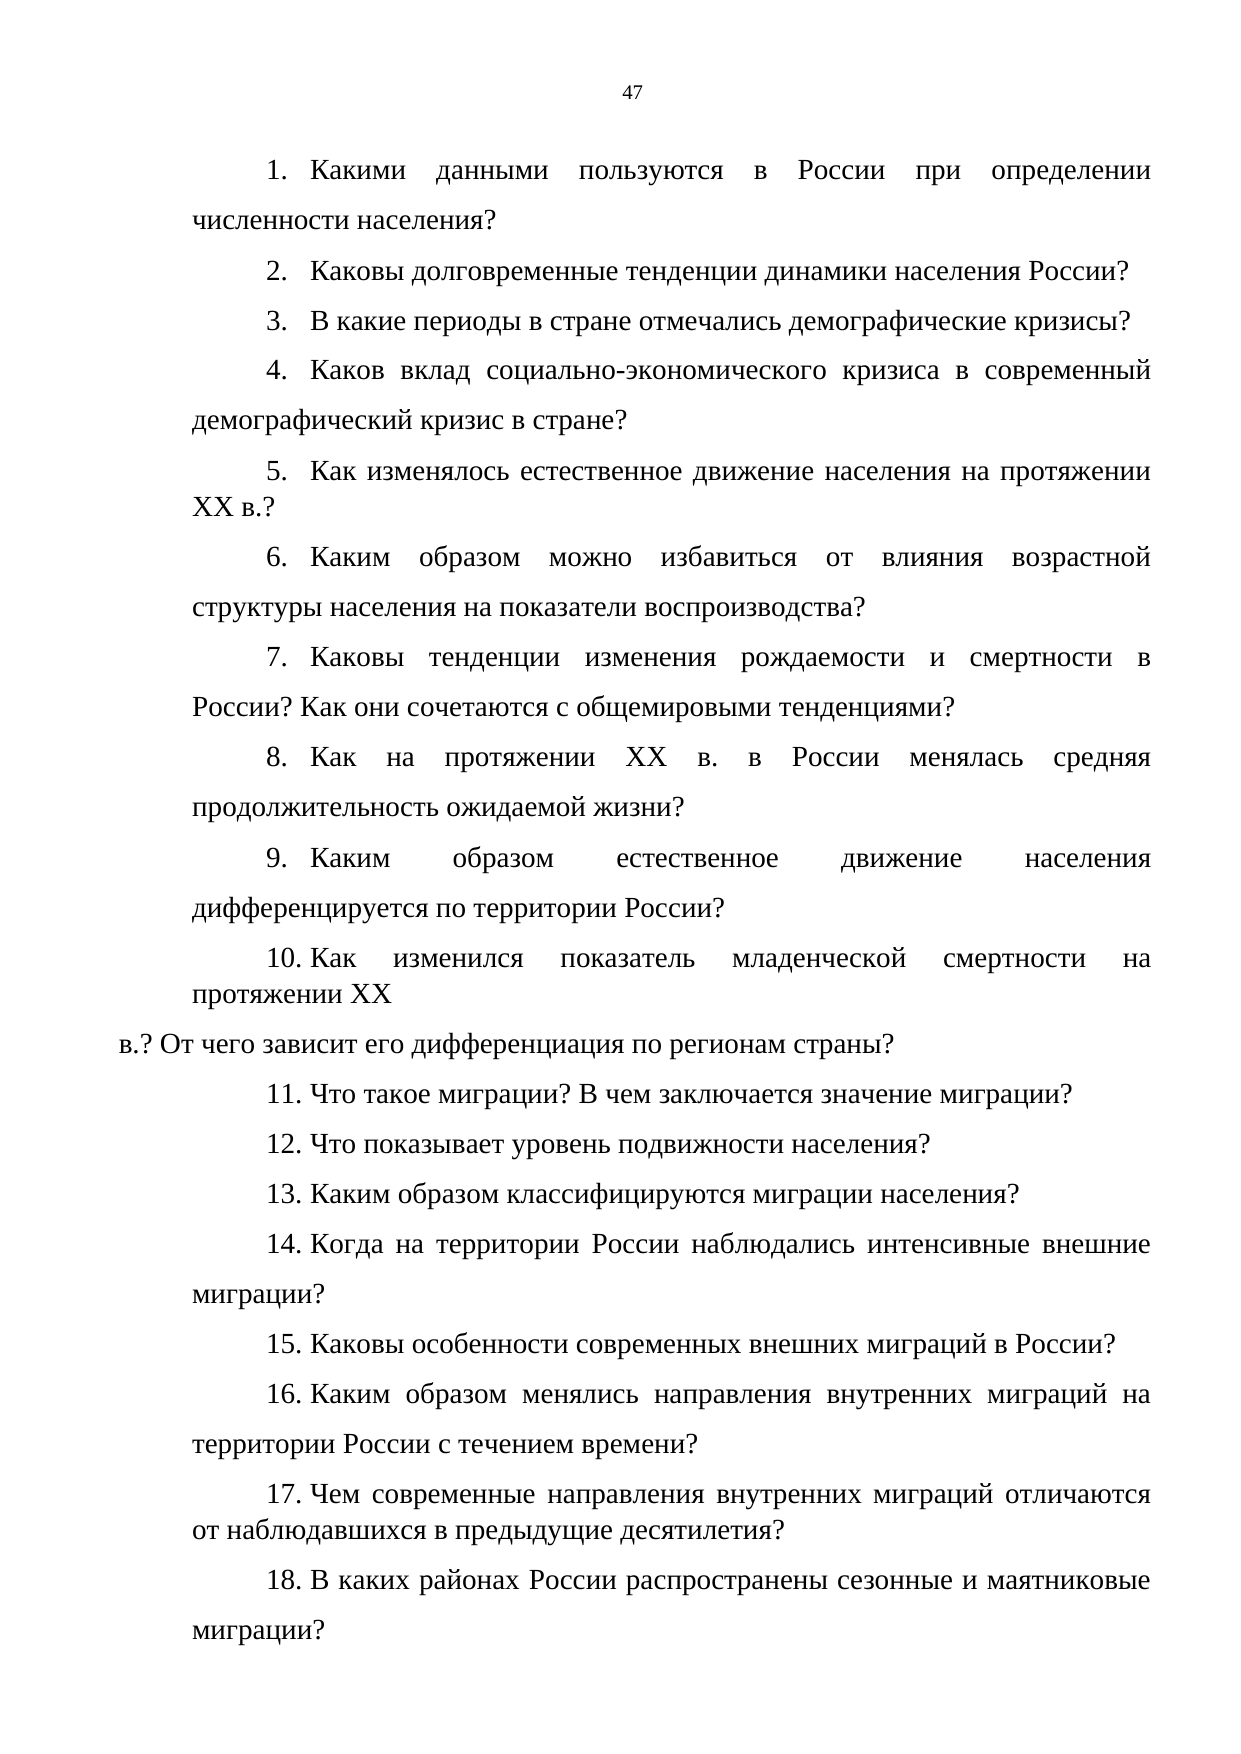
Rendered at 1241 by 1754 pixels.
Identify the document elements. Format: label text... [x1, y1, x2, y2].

list В каких районах России распространены сезонные и маятниковые миграции? [192, 1562, 1152, 1646]
list Каков вклад социально-экономического кризиса в современный демографический кризис в стране? [192, 352, 1152, 436]
list В какие периоды в стране отмечались демографические кризисы? [192, 303, 1152, 336]
list Что такое миграции? В чем заключается значение миграции? [192, 1076, 1152, 1110]
list Как изменился показатель младенческой смертности на протяжении XX [192, 940, 1152, 1010]
list Каким образом можно избавиться от влияния возрастной структуры населения на показатели воспроизводства? [192, 539, 1152, 622]
list Как на протяжении XX в. в России менялась средняя продолжительность ожидаемой жизни? [192, 739, 1152, 823]
list Что показывает уровень подвижности населения? [192, 1126, 1152, 1159]
list Чем современные направления внутренних миграций отличаются от наблюдавшихся в предыдущие десятилетия? [192, 1476, 1152, 1546]
list Какими данными пользуются в России при определении численности населения? [192, 152, 1152, 236]
list Каким образом менялись направления внутренних миграций на территории России с течением времени? [192, 1376, 1152, 1459]
list Когда на территории России наблюдались интенсивные внешние миграции? [192, 1226, 1152, 1309]
list Каковы долговременные тенденции динамики населения России? [192, 253, 1152, 286]
list Каковы тенденции изменения рождаемости и смертности в России? Как они сочетаются с общемировыми тенденциями? [192, 639, 1152, 723]
list Каким образом классифицируются миграции населения? [192, 1176, 1152, 1209]
list Как изменялось естественное движение населения на протяжении XX в.? [192, 453, 1152, 522]
list Каким образом естественное движение населения дифференцируется по территории России? [192, 840, 1152, 923]
list Каковы особенности современных внешних миграций в России? [192, 1326, 1152, 1360]
text в.? От чего зависит его дифференциация по регионам страны? [118, 1026, 1152, 1060]
